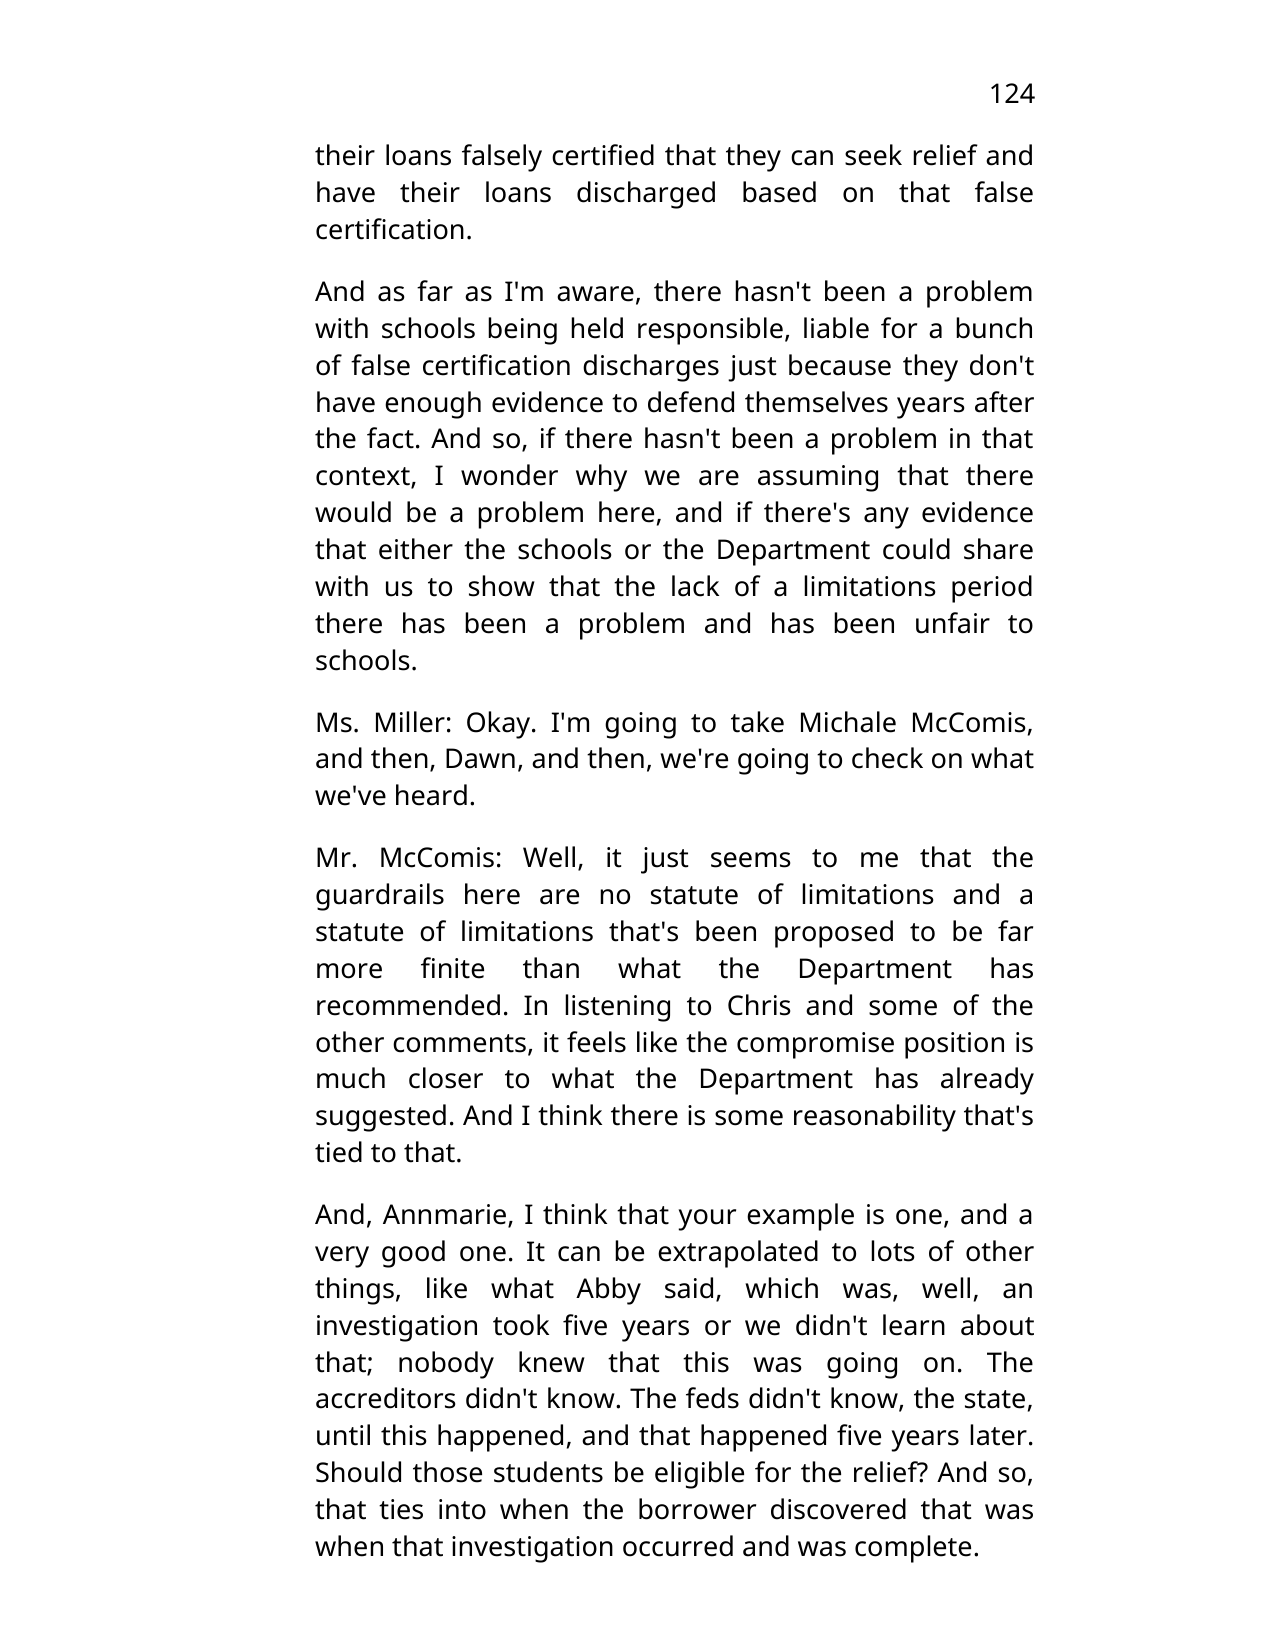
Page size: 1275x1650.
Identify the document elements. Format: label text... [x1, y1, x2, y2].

text And, Annmarie, I think that your example is one, and a very good one. It can be extrapolated to lots of other things, like what Abby said, which was, well, an investigation took five years or we didn't learn about that; nobody knew that this was going on. The accreditors didn't know. The feds didn't know, the state, until this happened, and that happened five years later. Should those students be eligible for the relief? And so, that ties into when the borrower discovered that was when that investigation occurred and was complete. [315, 1196, 1035, 1564]
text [315, 137, 1035, 247]
text Mr. McComis: Well, it just seems to me that the guardrails here are no statute of limitations and a statute of limitations that's been proposed to be far more finite than what the Department has recommended. In listening to Chris and some of the other comments, it feels like the compromise position is much closer to what the Department has already suggested. And I think there is some reasonability that's tied to that. [315, 839, 1035, 1171]
text And as far as I'm aware, there hasn't been a problem with schools being held responsible, liable for a bunch of false certification discharges just because they don't have enough evidence to defend themselves years after the fact. And so, if there hasn't been a problem in that context, I wonder why we are assuming that there would be a problem here, and if there's any evidence that either the schools or the Department could share with us to show that the lack of a limitations period there has been a problem and has been unfair to schools. [315, 272, 1035, 678]
text Ms. Miller: Okay. I'm going to take Michale McComis, and then, Dawn, and then, we're going to check on what we've heard. [315, 703, 1035, 814]
